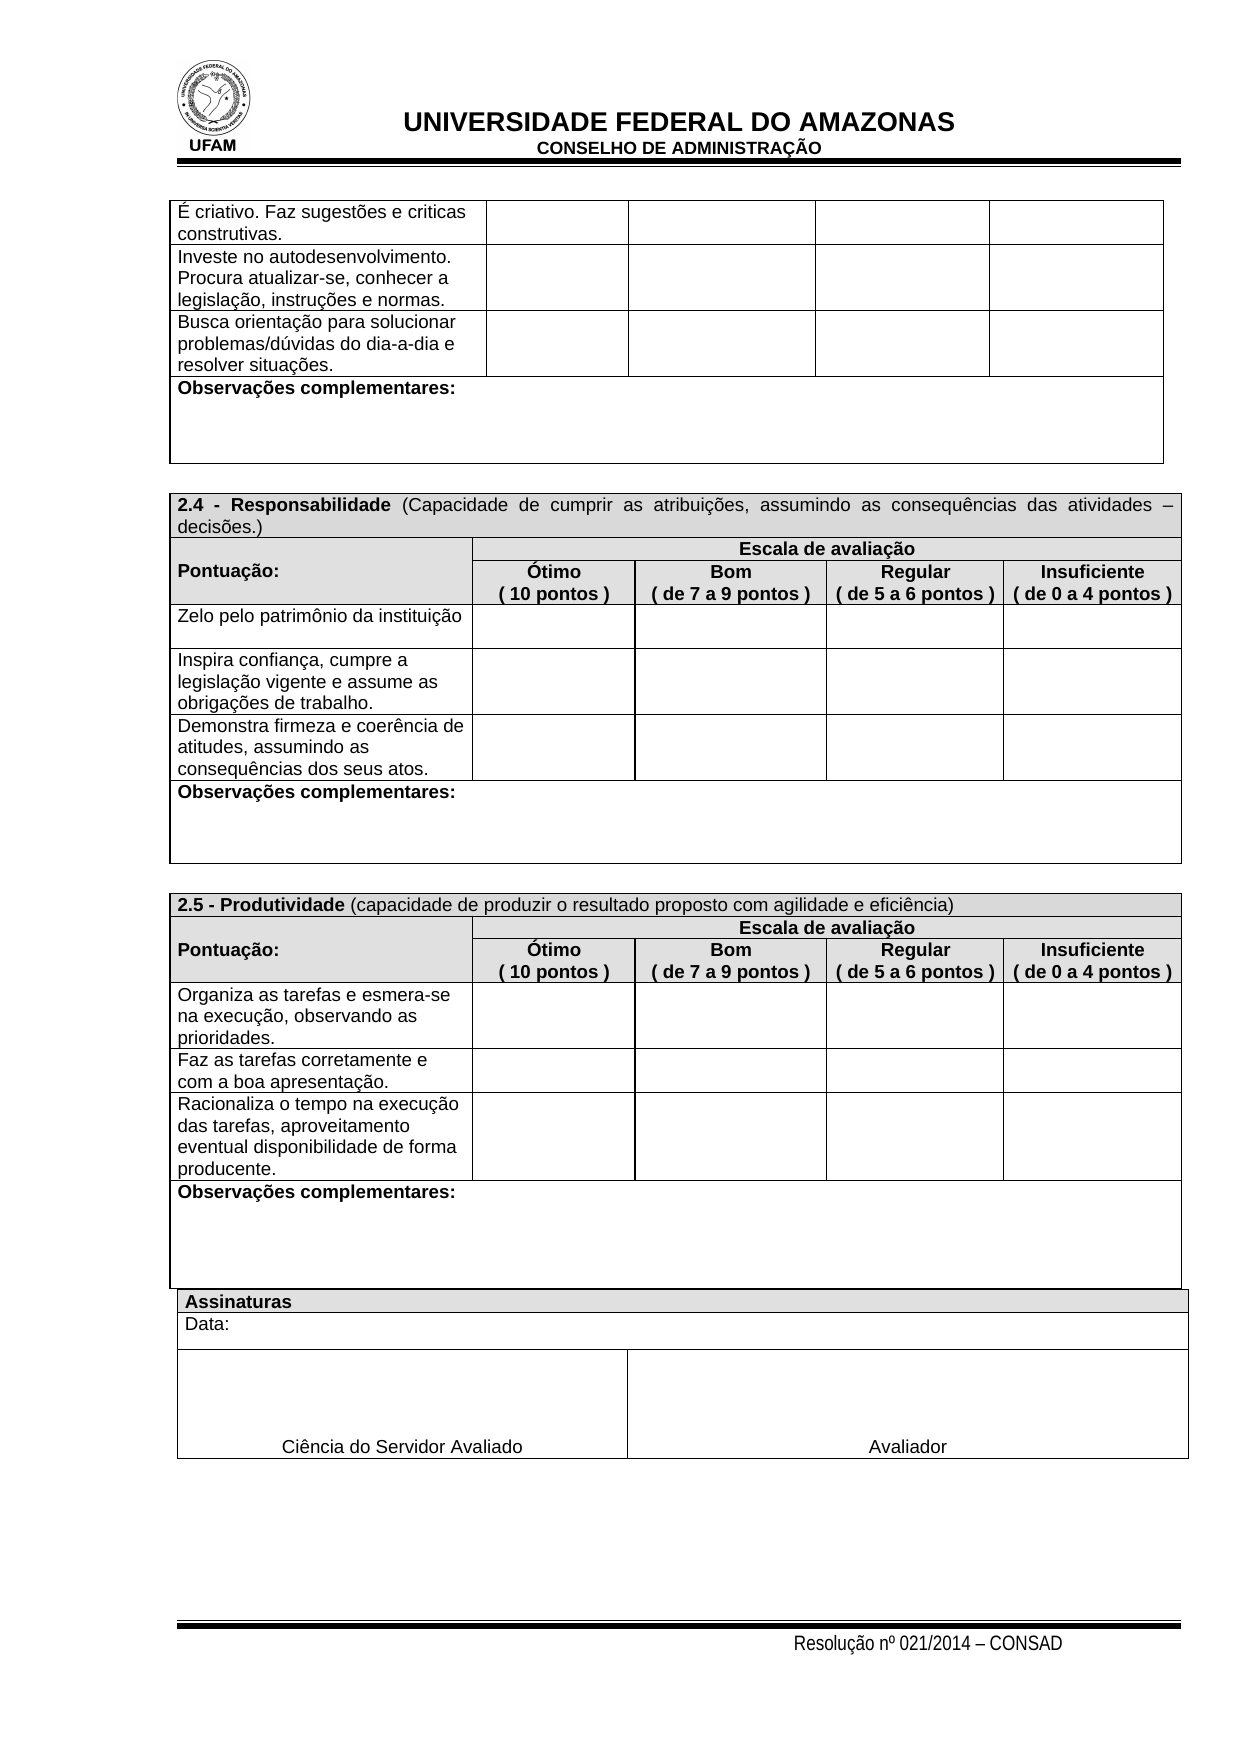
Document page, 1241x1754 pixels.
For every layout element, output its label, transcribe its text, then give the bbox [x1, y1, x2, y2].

table_cell [636, 649, 826, 714]
table_cell Observações complementares: [171, 377, 1163, 463]
table_cell Avaliador [628, 1350, 1188, 1458]
table_cell [636, 1093, 826, 1179]
table_cell [473, 983, 634, 1048]
table_header Assinaturas [178, 1290, 1188, 1312]
table_cell Pontuação: [171, 538, 472, 604]
table_cell [473, 1093, 634, 1179]
table_cell Bom ( de 7 a 9 pontos ) [636, 561, 826, 604]
table_cell [827, 715, 1003, 779]
table_cell Observações complementares: [171, 781, 1181, 863]
table_cell [816, 311, 989, 376]
table_cell Faz as tarefas corretamente e com a boa apresentação. [171, 1049, 472, 1092]
table_cell Demonstra firmeza e coerência de atitudes, assumindo as consequências dos seus atos. [171, 715, 472, 779]
table_cell [816, 201, 989, 244]
table_cell [1004, 1049, 1181, 1092]
table_cell [1004, 649, 1181, 714]
table_cell [473, 605, 634, 648]
table_cell [629, 201, 815, 244]
table_cell [629, 245, 815, 310]
table_cell [827, 983, 1003, 1048]
table_cell [1004, 605, 1181, 648]
table_cell [636, 1049, 826, 1092]
table_cell [636, 605, 826, 648]
table_cell [816, 245, 989, 310]
table_cell Busca orientação para solucionar problemas/dúvidas do dia-a-dia e resolver situações. [171, 311, 486, 376]
table_cell [636, 983, 826, 1048]
table_cell [990, 311, 1163, 376]
table_cell Investe no autodesenvolvimento. Procura atualizar-se, conhecer a legislação, instruções e normas. [171, 245, 486, 310]
table_cell [1004, 983, 1181, 1048]
table_cell [487, 201, 628, 244]
table_cell [473, 649, 634, 714]
table_cell [827, 1093, 1003, 1179]
table_cell Bom ( de 7 a 9 pontos ) [636, 939, 826, 982]
table_cell Ciência do Servidor Avaliado [178, 1350, 627, 1458]
table_cell [487, 311, 628, 376]
table_cell [827, 649, 1003, 714]
table_cell [473, 715, 634, 779]
table_cell Regular ( de 5 a 6 pontos ) [827, 561, 1003, 604]
table_cell Regular ( de 5 a 6 pontos ) [827, 939, 1003, 982]
table_cell Observações complementares: [171, 1181, 1181, 1288]
table_cell [827, 605, 1003, 648]
table_cell Inspira confiança, cumpre a legislação vigente e assume as obrigações de trabalho. [171, 649, 472, 714]
picture [177, 60, 252, 151]
table_cell Escala de avaliação [473, 917, 1181, 938]
table_cell Escala de avaliação [473, 538, 1181, 560]
table_cell [827, 1049, 1003, 1092]
table_cell [990, 245, 1163, 310]
table_cell Zelo pelo patrimônio da instituição [171, 605, 472, 648]
table_cell É criativo. Faz sugestões e criticas construtivas. [171, 201, 486, 244]
table_cell Insuficiente ( de 0 a 4 pontos ) [1004, 561, 1181, 604]
table_cell [1004, 715, 1181, 779]
table_header 2.5 - Produtividade (capacidade de produzir o resultado proposto com agilidade e eficiência) [171, 894, 1181, 916]
table_cell [990, 201, 1163, 244]
table_cell Racionaliza o tempo na execução das tarefas, aproveitamento eventual disponibilidade de forma producente. [171, 1093, 472, 1179]
table_header 2.4 - Responsabilidade (Capacidade de cumprir as atribuições, assumindo as consequências das atividades – decisões.) [171, 494, 1181, 537]
table_cell [473, 1049, 634, 1092]
table_cell Organiza as tarefas e esmera-se na execução, observando as prioridades. [171, 983, 472, 1048]
table_cell [487, 245, 628, 310]
table_cell Data: [178, 1313, 1188, 1349]
table_cell Pontuação: [171, 917, 472, 982]
table_cell [629, 311, 815, 376]
table_cell Ótimo ( 10 pontos ) [473, 561, 634, 604]
table_cell [636, 715, 826, 779]
table_cell Ótimo ( 10 pontos ) [473, 939, 634, 982]
table_cell Insuficiente ( de 0 a 4 pontos ) [1004, 939, 1181, 982]
table_cell [1004, 1093, 1181, 1179]
